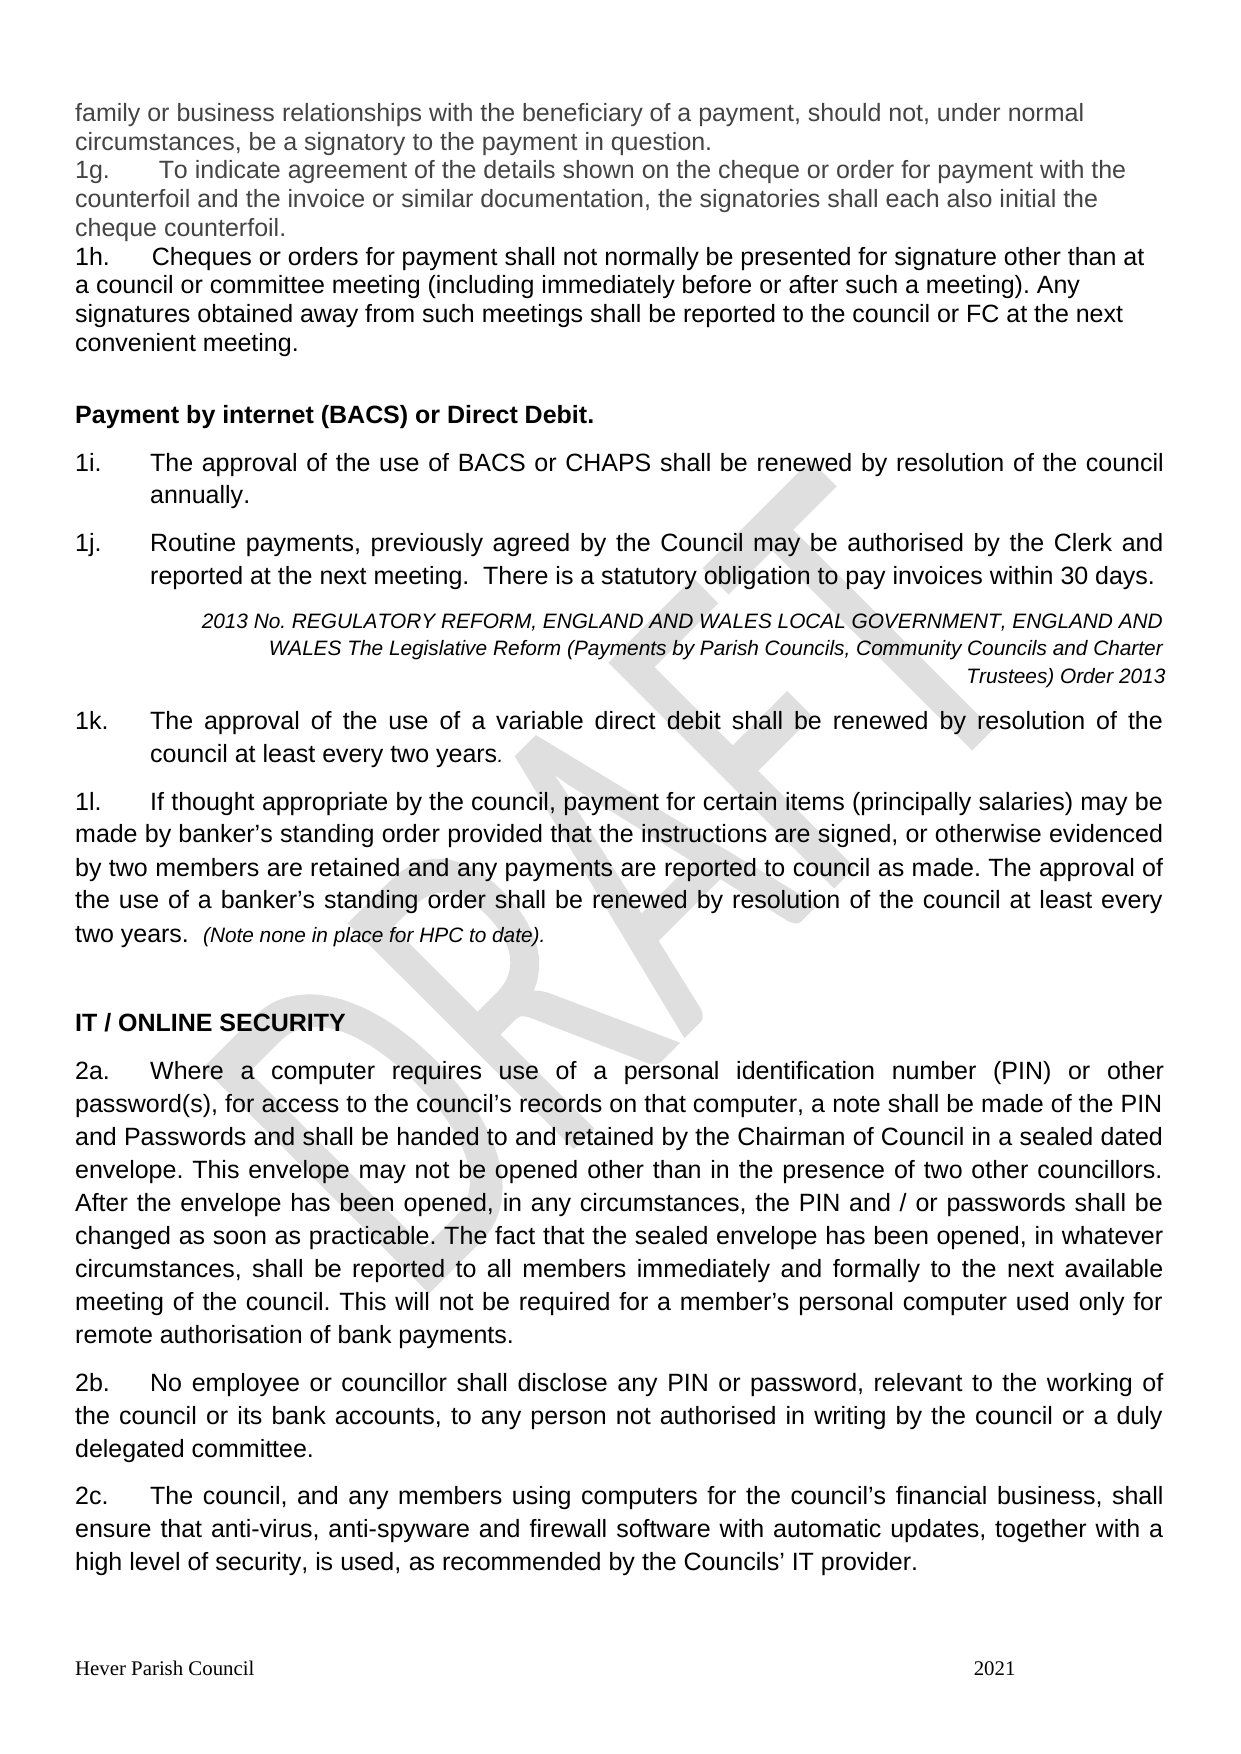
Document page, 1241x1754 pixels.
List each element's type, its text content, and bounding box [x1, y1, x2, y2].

text 2b. No employee or councillor shall disclose any PIN or password, relevant to the working of the council or its bank accounts, to any person not authorised in writing by the council or a duly delegated committee. [75, 1368, 1165, 1462]
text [75, 98, 1165, 155]
text 1l. If thought appropriate by the council, payment for certain items (principally salaries) may be made by banker’s standing order provided that the instructions are signed, or otherwise evidenced by two members are retained and any payments are reported to council as made. The approval of the use of a banker’s standing order shall be renewed by resolution of the council at least every two years. (Note none in place for HPC to date). [75, 786, 1165, 947]
text 1j. Routine payments, previously agreed by the Council may be authorised by the Clerk and reported at the next meeting. There is a statutory obligation to pay invoices within 30 days. [75, 528, 1165, 590]
text IT / ONLINE SECURITY [75, 1008, 1165, 1037]
text 1i. The approval of the use of BACS or CHAPS shall be renewed by resolution of the council annually. [75, 447, 1165, 509]
text 1h. Cheques or orders for payment shall not normally be presented for signature other than at a council or committee meeting (including immediately before or after such a meeting). Any signatures obtained away from such meetings shall be reported to the council or FC at the next convenient meeting. [75, 242, 1165, 357]
text 1k. The approval of the use of a variable direct debit shall be renewed by resolution of the council at least every two years. [75, 706, 1165, 768]
text 1g. To indicate agreement of the details shown on the cheque or order for payment with the counterfoil and the invoice or similar documentation, the signatories shall each also initial the cheque counterfoil. [75, 155, 1165, 242]
text 2a. Where a computer requires use of a personal identification number (PIN) or other password(s), for access to the council’s records on that computer, a note shall be made of the PIN and Passwords and shall be handed to and retained by the Chairman of Council in a sealed dated envelope. This envelope may not be opened other than in the presence of two other councillors. After the envelope has been opened, in any circumstances, the PIN and / or passwords shall be changed as soon as practicable. The fact that the sealed envelope has been opened, in whatever circumstances, shall be reported to all members immediately and formally to the next available meeting of the council. This will not be required for a member’s personal computer used only for remote authorisation of bank payments. [75, 1056, 1165, 1349]
text 2c. The council, and any members using computers for the council’s financial business, shall ensure that anti-virus, anti-spyware and firewall software with automatic updates, together with a high level of security, is used, as recommended by the Councils’ IT provider. [75, 1481, 1165, 1576]
text Payment by internet (BACS) or Direct Debit. [75, 400, 1165, 429]
text 2013 No. REGULATORY REFORM, ENGLAND AND WALES LOCAL GOVERNMENT, ENGLAND AND WALES The Legislative Reform (Payments by Parish Councils, Community Councils and Charter Trustees) Order 2013 [164, 609, 1165, 688]
